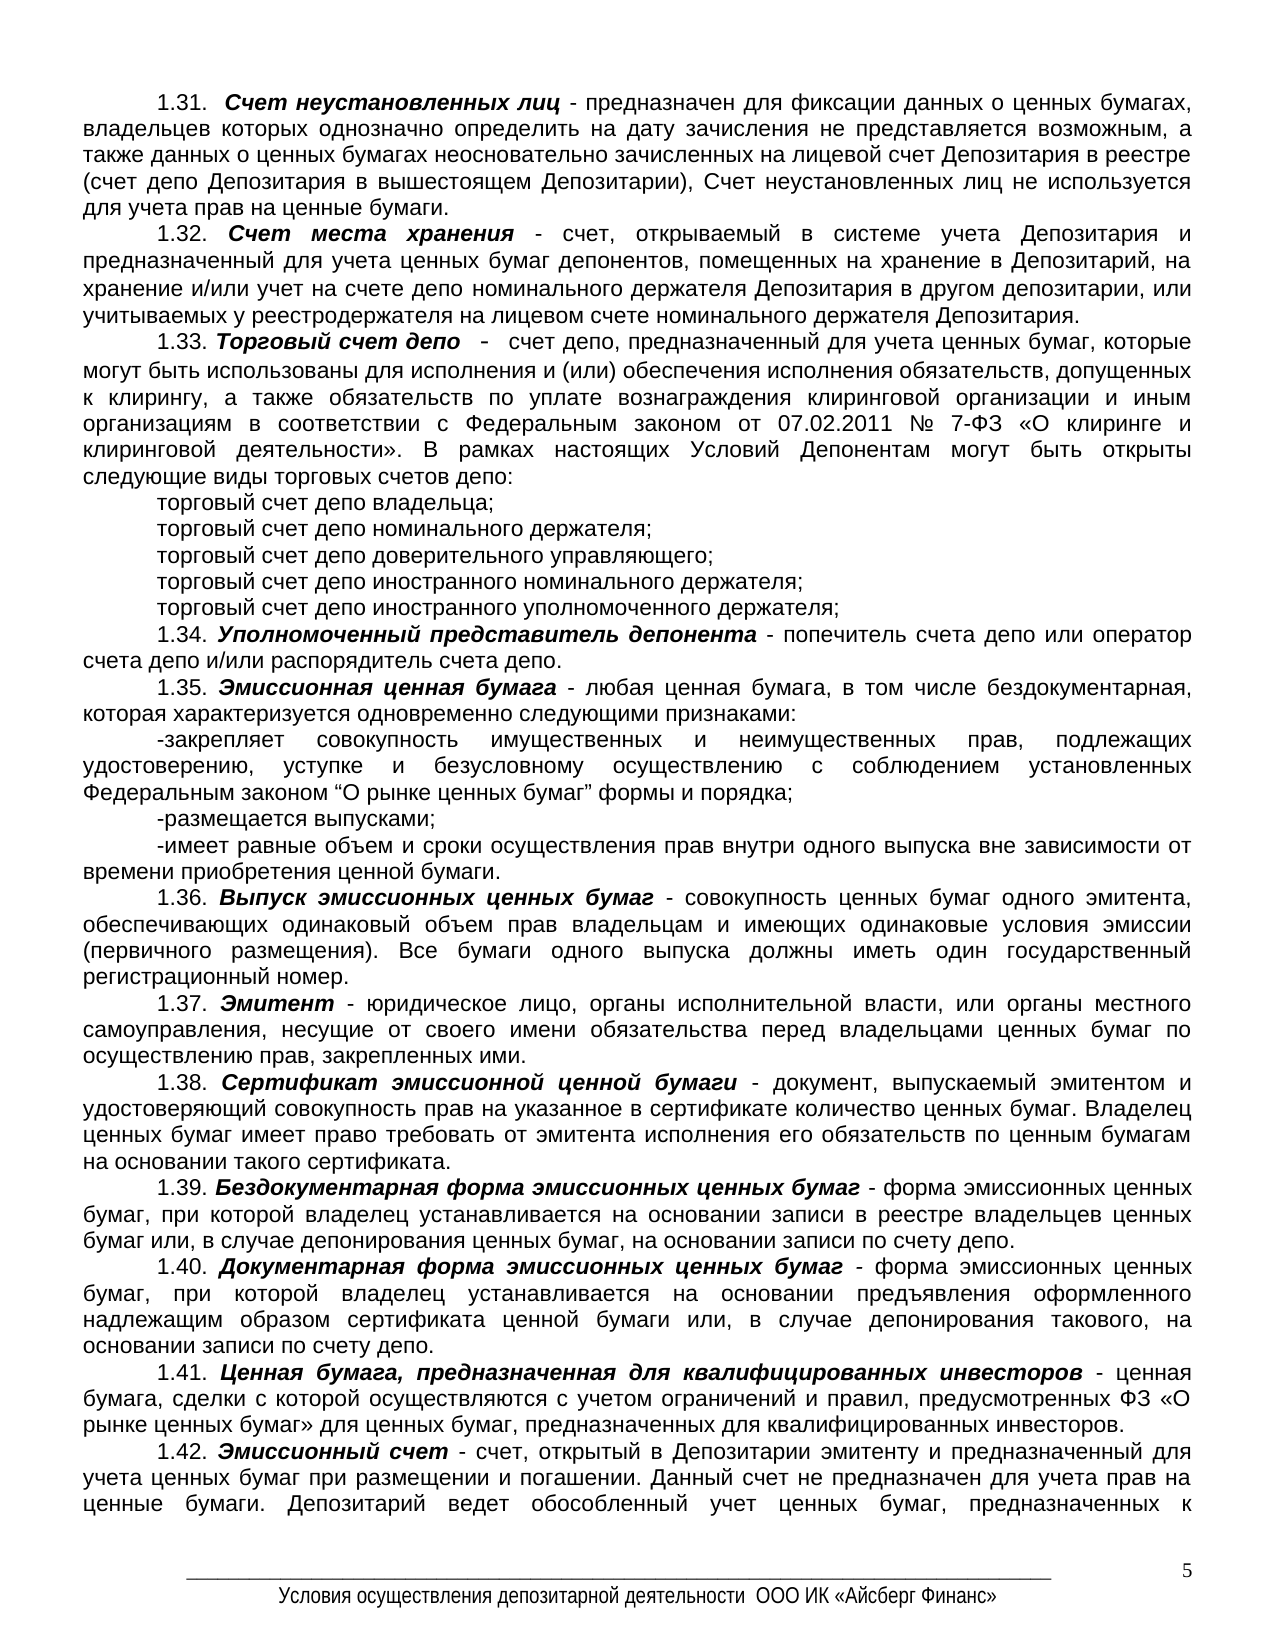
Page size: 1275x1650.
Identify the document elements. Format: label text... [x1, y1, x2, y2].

text торговый счет депо номинального держателя; [83, 515, 1192, 542]
text 1.41. Ценная бумага, предназначенная для квалифицированных инвесторов - ценная бумага, сделки с которой осуществляются с учетом ограничений и правил, предусмотренных ФЗ «О рынке ценных бумаг» для ценных бумаг, предназначенных для квалифицированных инвесторов. [83, 1359, 1192, 1438]
text -размещается выпусками; [83, 805, 1192, 832]
text 1.40. Документарная форма эмиссионных ценных бумаг - форма эмиссионных ценных бумаг, при которой владелец устанавливается на основании предъявления оформленного надлежащим образом сертификата ценной бумаги или, в случае депонирования такового, на основании записи по счету депо. [83, 1253, 1192, 1359]
text торговый счет депо доверительного управляющего; [83, 542, 1192, 568]
text 1.36. Выпуск эмиссионных ценных бумаг - совокупность ценных бумаг одного эмитента, обеспечивающих одинаковый объем прав владельцам и имеющих одинаковые условия эмиссии (первичного размещения). Все бумаги одного выпуска должны иметь один государственный регистрационный номер. [83, 884, 1192, 990]
text 1.31. Счет неустановленных лиц - предназначен для фиксации данных о ценных бумагах, владельцев которых однозначно определить на дату зачисления не представляется возможным, а также данных о ценных бумагах неосновательно зачисленных на лицевой счет Депозитария в реестре (счет депо Депозитария в вышестоящем Депозитарии), Счет неустановленных лиц не используется для учета прав на ценные бумаги. [83, 89, 1192, 220]
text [83, 1438, 1192, 1517]
text -имеет равные объем и сроки осуществления прав внутри одного выпуска вне зависимости от времени приобретения ценной бумаги. [83, 832, 1192, 884]
text 1.37. Эмитент - юридическое лицо, органы исполнительной власти, или органы местного самоуправления, несущие от своего имени обязательства перед владельцами ценных бумаг по осуществлению прав, закрепленных ими. [83, 990, 1192, 1069]
text торговый счет депо иностранного номинального держателя; [83, 568, 1192, 594]
text торговый счет депо владельца; [83, 489, 1192, 515]
text 1.34. Уполномоченный представитель депонента - попечитель счета депо или оператор счета депо и/или распорядитель счета депо. [83, 621, 1192, 673]
text торговый счет депо иностранного уполномоченного держателя; [83, 594, 1192, 621]
text 1.35. Эмиссионная ценная бумага - любая ценная бумага, в том числе бездокументарная, которая характеризуется одновременно следующими признаками: [83, 673, 1192, 726]
text 1.33. Торговый счет депо - счет депо, предназначенный для учета ценных бумаг, которые могут быть использованы для исполнения и (или) обеспечения исполнения обязательств, допущенных к клирингу, а также обязательств по уплате вознаграждения клиринговой организации и иным организациям в соответствии с Федеральным законом от 07.02.2011 № 7-ФЗ «О клиринге и клиринговой деятельности». В рамках настоящих Условий Депонентам могут быть открыты следующие виды торговых счетов депо: [83, 328, 1192, 489]
text -закрепляет совокупность имущественных и неимущественных прав, подлежащих удостоверению, уступке и безусловному осуществлению с соблюдением установленных Федеральным законом “О рынке ценных бумаг” формы и порядка; [83, 726, 1192, 805]
text 1.32. Счет места хранения - счет, открываемый в системе учета Депозитария и предназначенный для учета ценных бумаг депонентов, помещенных на хранение в Депозитарий, на хранение и/или учет на счете депо номинального держателя Депозитария в другом депозитарии, или учитываемых у реестродержателя на лицевом счете номинального держателя Депозитария. [83, 220, 1192, 328]
text 1.38. Сертификат эмиссионной ценной бумаги - документ, выпускаемый эмитентом и удостоверяющий совокупность прав на указанное в сертификате количество ценных бумаг. Владелец ценных бумаг имеет право требовать от эмитента исполнения его обязательств по ценным бумагам на основании такого сертификата. [83, 1069, 1192, 1174]
text 1.39. Бездокументарная форма эмиссионных ценных бумаг - форма эмиссионных ценных бумаг, при которой владелец устанавливается на основании записи в реестре владельцев ценных бумаг или, в случае депонирования ценных бумаг, на основании записи по счету депо. [83, 1174, 1192, 1253]
